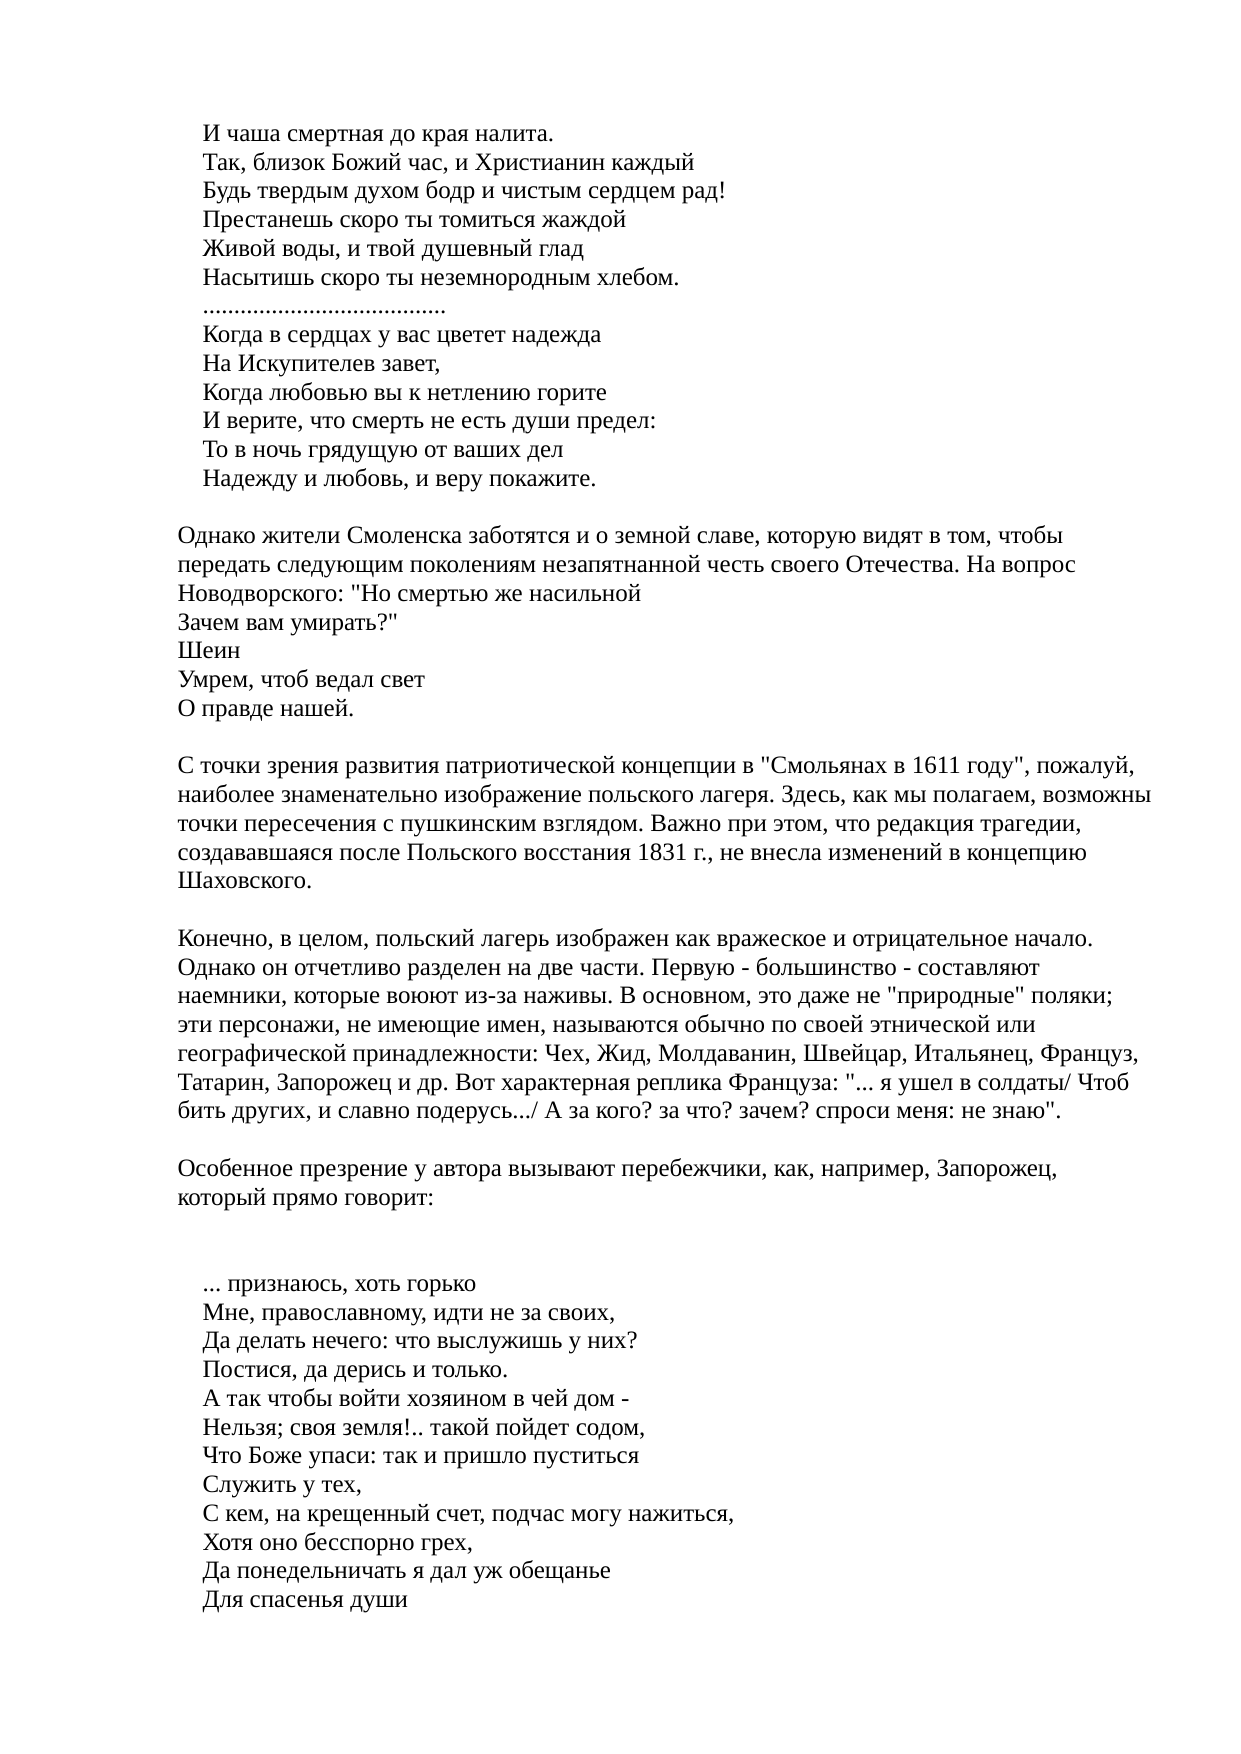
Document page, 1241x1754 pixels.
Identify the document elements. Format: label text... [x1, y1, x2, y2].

text Конечно, в целом, польский лагерь изображен как вражеское и отрицательное начало. Однако он отчетливо разделен на две части. Первую - большинство - составляют наемники, которые воюют из-за наживы. В основном, это даже не "природные" поляки; эти персонажи, не имеющие имен, называются обычно по своей этнической или географической принадлежности: Чех, Жид, Молдаванин, Швейцар, Итальянец, Француз, Татарин, Запорожец и др. Вот характерная реплика Француза: "... я ушел в солдаты/ Чтоб бить других, и славно подерусь.../ А за кого? за что? зачем? спроси меня: не знаю". [177, 923, 1152, 1124]
text На Искупителев завет, [177, 348, 1152, 377]
text ....................................... [177, 291, 1152, 319]
text А так чтобы войти хозяином в чей дом - [177, 1383, 1152, 1412]
text Умрем, чтоб ведал свет [177, 664, 1152, 693]
text И верите, что смерть не есть души предел: [177, 406, 1152, 434]
text С точки зрения развития патриотической концепции в "Смольянах в 1611 году", пожалуй, наиболее знаменательно изображение польского лагеря. Здесь, как мы полагаем, возможны точки пересечения с пушкинским взглядом. Важно при этом, что редакция трагедии, создававшаяся после Польского восстания 1831 г., не внесла изменений в концепцию Шаховского. [177, 751, 1152, 894]
text С кем, на крещенный счет, подчас могу нажиться, [177, 1498, 1152, 1527]
text Насытишь скоро ты неземнородным хлебом. [177, 262, 1152, 291]
text Когда любовью вы к нетлению горите [177, 377, 1152, 406]
text Зачем вам умирать?" [177, 607, 1152, 636]
text Нельзя; своя земля!.. такой пойдет содом, [177, 1412, 1152, 1441]
text Особенное презрение у автора вызывают перебежчики, как, например, Запорожец, который прямо говорит: [177, 1153, 1152, 1211]
text Однако жители Смоленска заботятся и о земной славе, которую видят в том, чтобы передать следующим поколениям незапятнанной честь своего Отечества. На вопрос Новодворского: "Но смертью же насильной [177, 521, 1152, 607]
text Будь твердым духом бодр и чистым сердцем рад! [177, 176, 1152, 204]
text Хотя оно бесспорно грех, [177, 1527, 1152, 1556]
text Когда в сердцах у вас цветет надежда [177, 319, 1152, 348]
text Мне, православному, идти не за своих, [177, 1297, 1152, 1326]
text Так, близок Божий час, и Христианин каждый [177, 147, 1152, 176]
text Для спасенья души [177, 1584, 1152, 1613]
text То в ночь грядущую от ваших дел [177, 434, 1152, 463]
text Престанешь скоро ты томиться жаждой [177, 204, 1152, 233]
text Постися, да дерись и только. [177, 1354, 1152, 1383]
text ... признаюсь, хоть горько [177, 1268, 1152, 1297]
text Надежду и любовь, и веру покажите. [177, 463, 1152, 492]
text Живой воды, и твой душевный глад [177, 233, 1152, 262]
text Да делать нечего: что выслужишь у них? [177, 1326, 1152, 1354]
text О правде нашей. [177, 693, 1152, 722]
text И чаша смертная до края налита. [177, 118, 1152, 147]
text Да понедельничать я дал уж обещанье [177, 1556, 1152, 1584]
text Шеин [177, 636, 1152, 664]
text Служить у тех, [177, 1469, 1152, 1498]
text Что Боже упаси: так и пришло пуститься [177, 1441, 1152, 1469]
